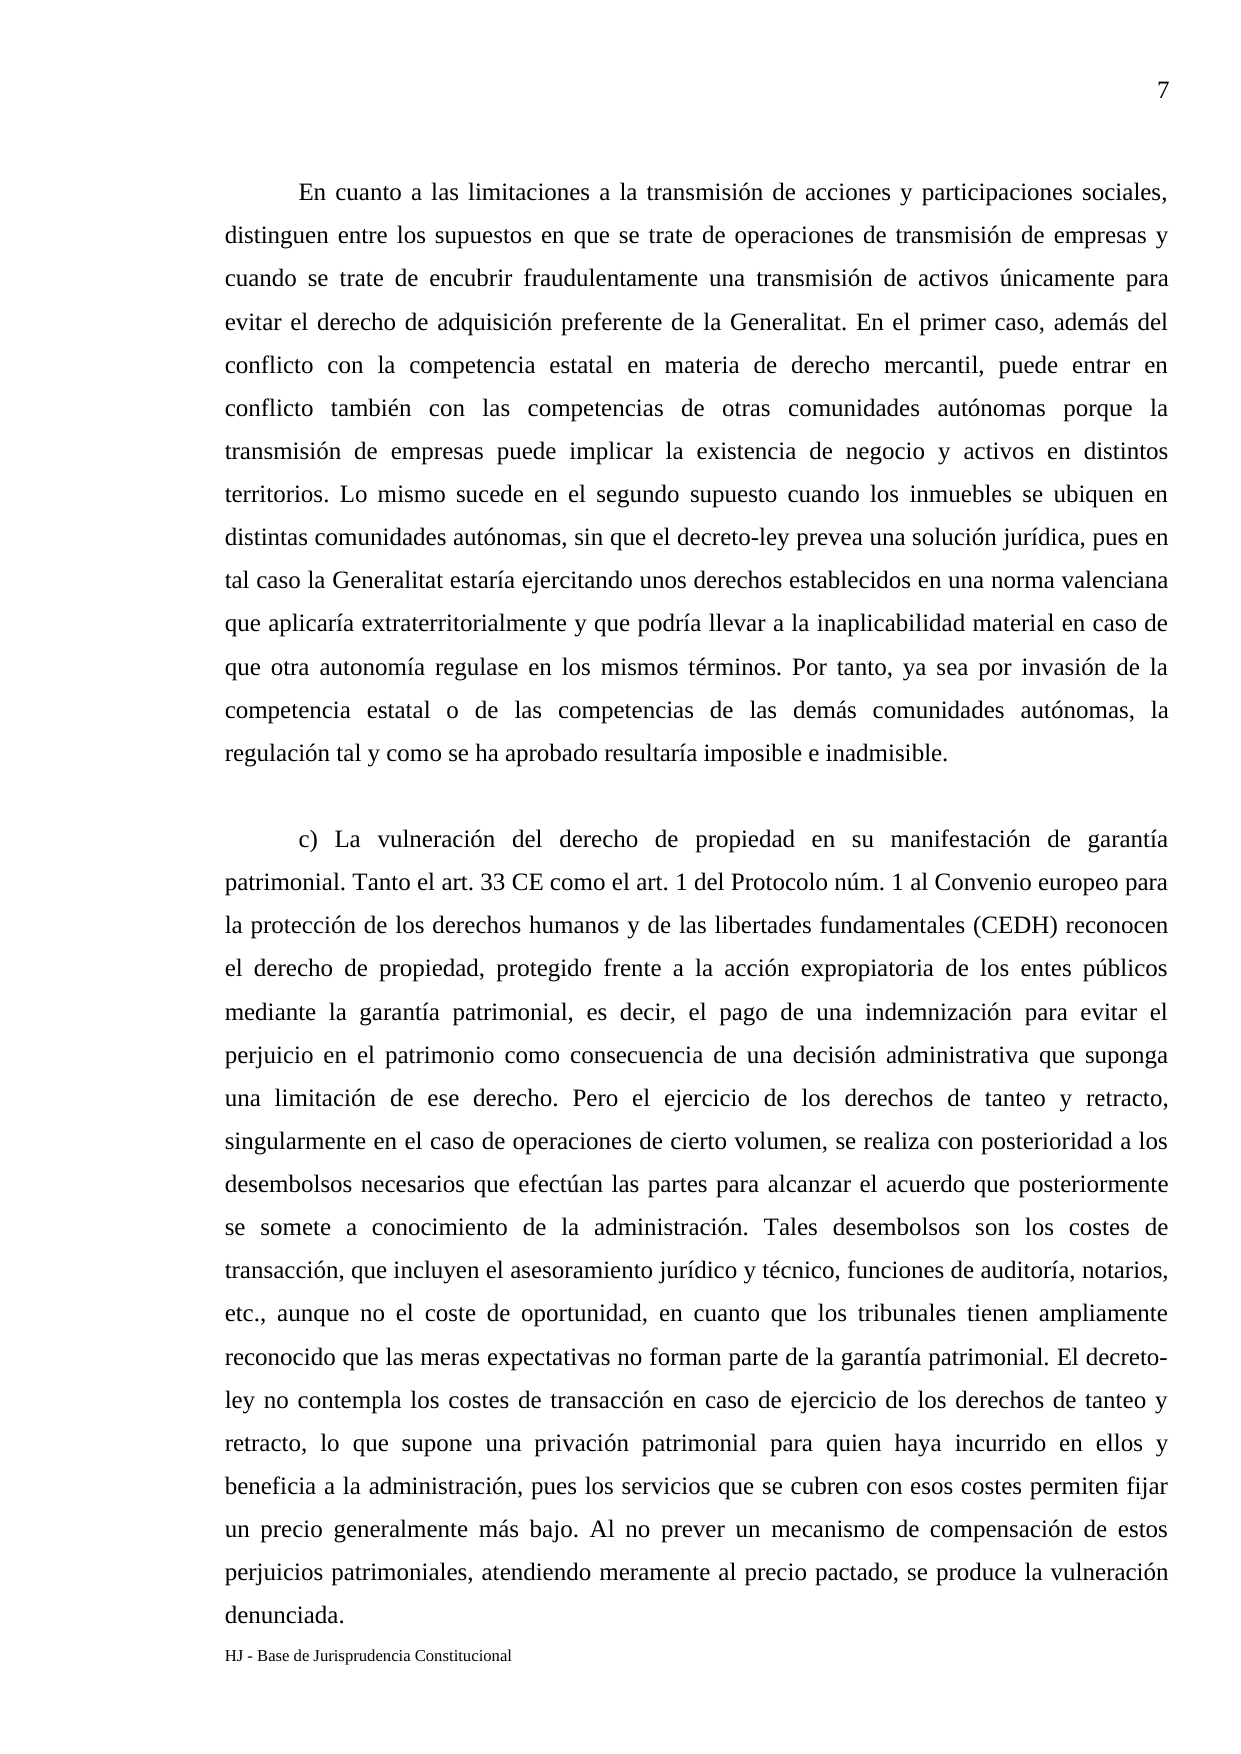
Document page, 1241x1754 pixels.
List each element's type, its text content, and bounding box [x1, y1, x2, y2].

text c) La vulneración del derecho de propiedad en su manifestación de garantía patrimonial. Tanto el art. 33 CE como el art. 1 del Protocolo núm. 1 al Convenio europeo para la protección de los derechos humanos y de las libertades fundamentales (CEDH) reconocen el derecho de propiedad, protegido frente a la acción expropiatoria de los entes públicos mediante la garantía patrimonial, es decir, el pago de una indemnización para evitar el perjuicio en el patrimonio como consecuencia de una decisión administrativa que suponga una limitación de ese derecho. Pero el ejercicio de los derechos de tanteo y retracto, singularmente en el caso de operaciones de cierto volumen, se realiza con posterioridad a los desembolsos necesarios que efectúan las partes para alcanzar el acuerdo que posteriormente se somete a conocimiento de la administración. Tales desembolsos son los costes de transacción, que incluyen el asesoramiento jurídico y técnico, funciones de auditoría, notarios, etc., aunque no el coste de oportunidad, en cuanto que los tribunales tienen ampliamente reconocido que las meras expectativas no forman parte de la garantía patrimonial. El decreto-ley no contempla los costes de transacción en caso de ejercicio de los derechos de tanteo y retracto, lo que supone una privación patrimonial para quien haya incurrido en ellos y beneficia a la administración, pues los servicios que se cubren con esos costes permiten fijar un precio generalmente más bajo. Al no prever un mecanismo de compensación de estos perjuicios patrimoniales, atendiendo meramente al precio pactado, se produce la vulneración denunciada. [224, 824, 1169, 1629]
text En cuanto a las limitaciones a la transmisión de acciones y participaciones sociales, distinguen entre los supuestos en que se trate de operaciones de transmisión de empresas y cuando se trate de encubrir fraudulentamente una transmisión de activos únicamente para evitar el derecho de adquisición preferente de la Generalitat. En el primer caso, además del conflicto con la competencia estatal en materia de derecho mercantil, puede entrar en conflicto también con las competencias de otras comunidades autónomas porque la transmisión de empresas puede implicar la existencia de negocio y activos en distintos territorios. Lo mismo sucede en el segundo supuesto cuando los inmuebles se ubiquen en distintas comunidades autónomas, sin que el decreto-ley prevea una solución jurídica, pues en tal caso la Generalitat estaría ejercitando unos derechos establecidos en una norma valenciana que aplicaría extraterritorialmente y que podría llevar a la inaplicabilidad material en caso de que otra autonomía regulase en los mismos términos. Por tanto, ya sea por invasión de la competencia estatal o de las competencias de las demás comunidades autónomas, la regulación tal y como se ha aprobado resultaría imposible e inadmisible. [224, 177, 1169, 767]
